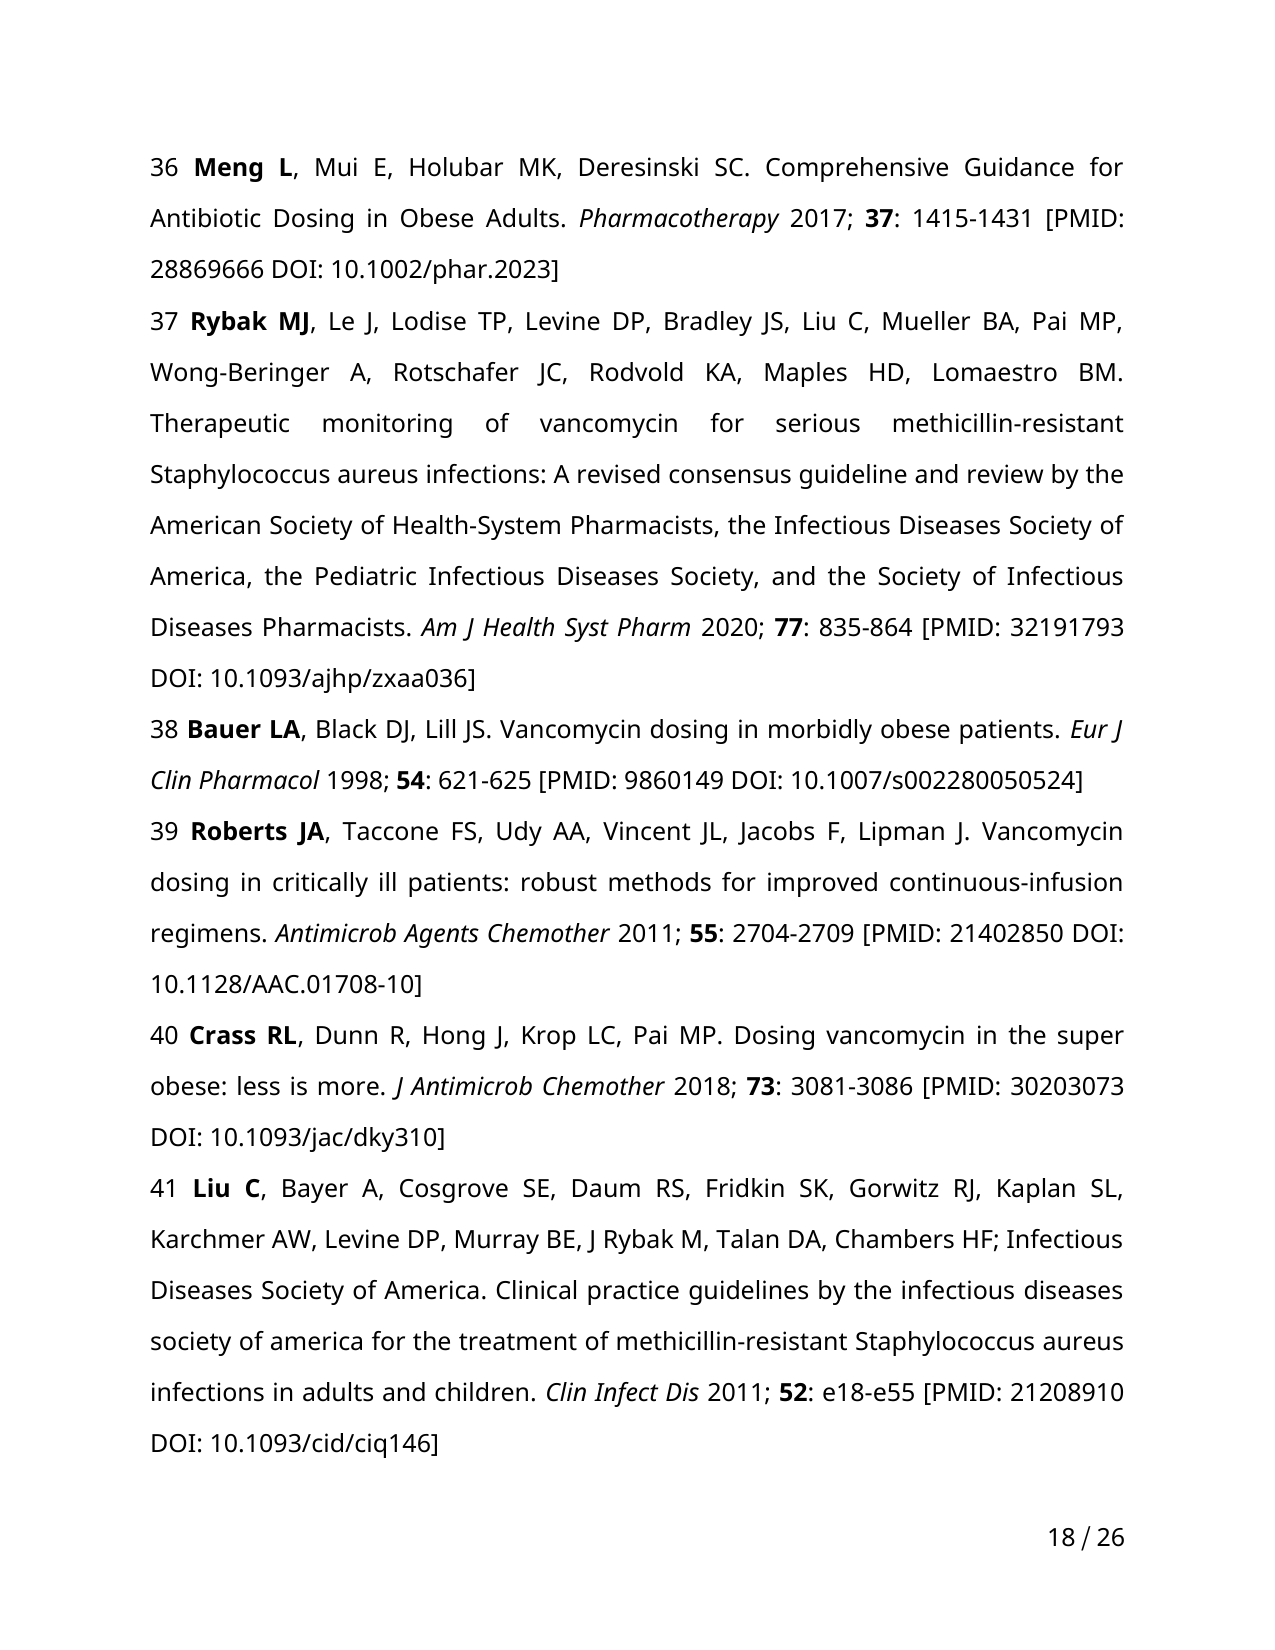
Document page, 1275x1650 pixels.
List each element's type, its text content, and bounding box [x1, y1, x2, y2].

text 40 Crass RL, Dunn R, Hong J, Krop LC, Pai MP. Dosing vancomycin in the super obese: less is more. J Antimicrob Chemother 2018; 73: 3081-3086 [PMID: 30203073 DOI: 10.1093/jac/dky310] [150, 1018, 1125, 1154]
text 39 Roberts JA, Taccone FS, Udy AA, Vincent JL, Jacobs F, Lipman J. Vancomycin dosing in critically ill patients: robust methods for improved continuous-infusion regimens. Antimicrob Agents Chemother 2011; 55: 2704-2709 [PMID: 21402850 DOI: 10.1128/AAC.01708-10] [150, 813, 1125, 1001]
text 36 Meng L, Mui E, Holubar MK, Deresinski SC. Comprehensive Guidance for Antibiotic Dosing in Obese Adults. Pharmacotherapy 2017; 37: 1415-1431 [PMID: 28869666 DOI: 10.1002/phar.2023] [150, 150, 1125, 286]
text 37 Rybak MJ, Le J, Lodise TP, Levine DP, Bradley JS, Liu C, Mueller BA, Pai MP, Wong-Beringer A, Rotschafer JC, Rodvold KA, Maples HD, Lomaestro BM. Therapeutic monitoring of vancomycin for serious methicillin-resistant Staphylococcus aureus infections: A revised consensus guideline and review by the American Society of Health-System Pharmacists, the Infectious Diseases Society of America, the Pediatric Infectious Diseases Society, and the Society of Infectious Diseases Pharmacists. Am J Health Syst Pharm 2020; 77: 835-864 [PMID: 32191793 DOI: 10.1093/ajhp/zxaa036] [150, 303, 1125, 694]
text 38 Bauer LA, Black DJ, Lill JS. Vancomycin dosing in morbidly obese patients. Eur J Clin Pharmacol 1998; 54: 621-625 [PMID: 9860149 DOI: 10.1007/s002280050524] [150, 711, 1125, 797]
text 41 Liu C, Bayer A, Cosgrove SE, Daum RS, Fridkin SK, Gorwitz RJ, Kaplan SL, Karchmer AW, Levine DP, Murray BE, J Rybak M, Talan DA, Chambers HF; Infectious Diseases Society of America. Clinical practice guidelines by the infectious diseases society of america for the treatment of methicillin-resistant Staphylococcus aureus infections in adults and children. Clin Infect Dis 2011; 52: e18-e55 [PMID: 21208910 DOI: 10.1093/cid/ciq146] [150, 1171, 1125, 1460]
